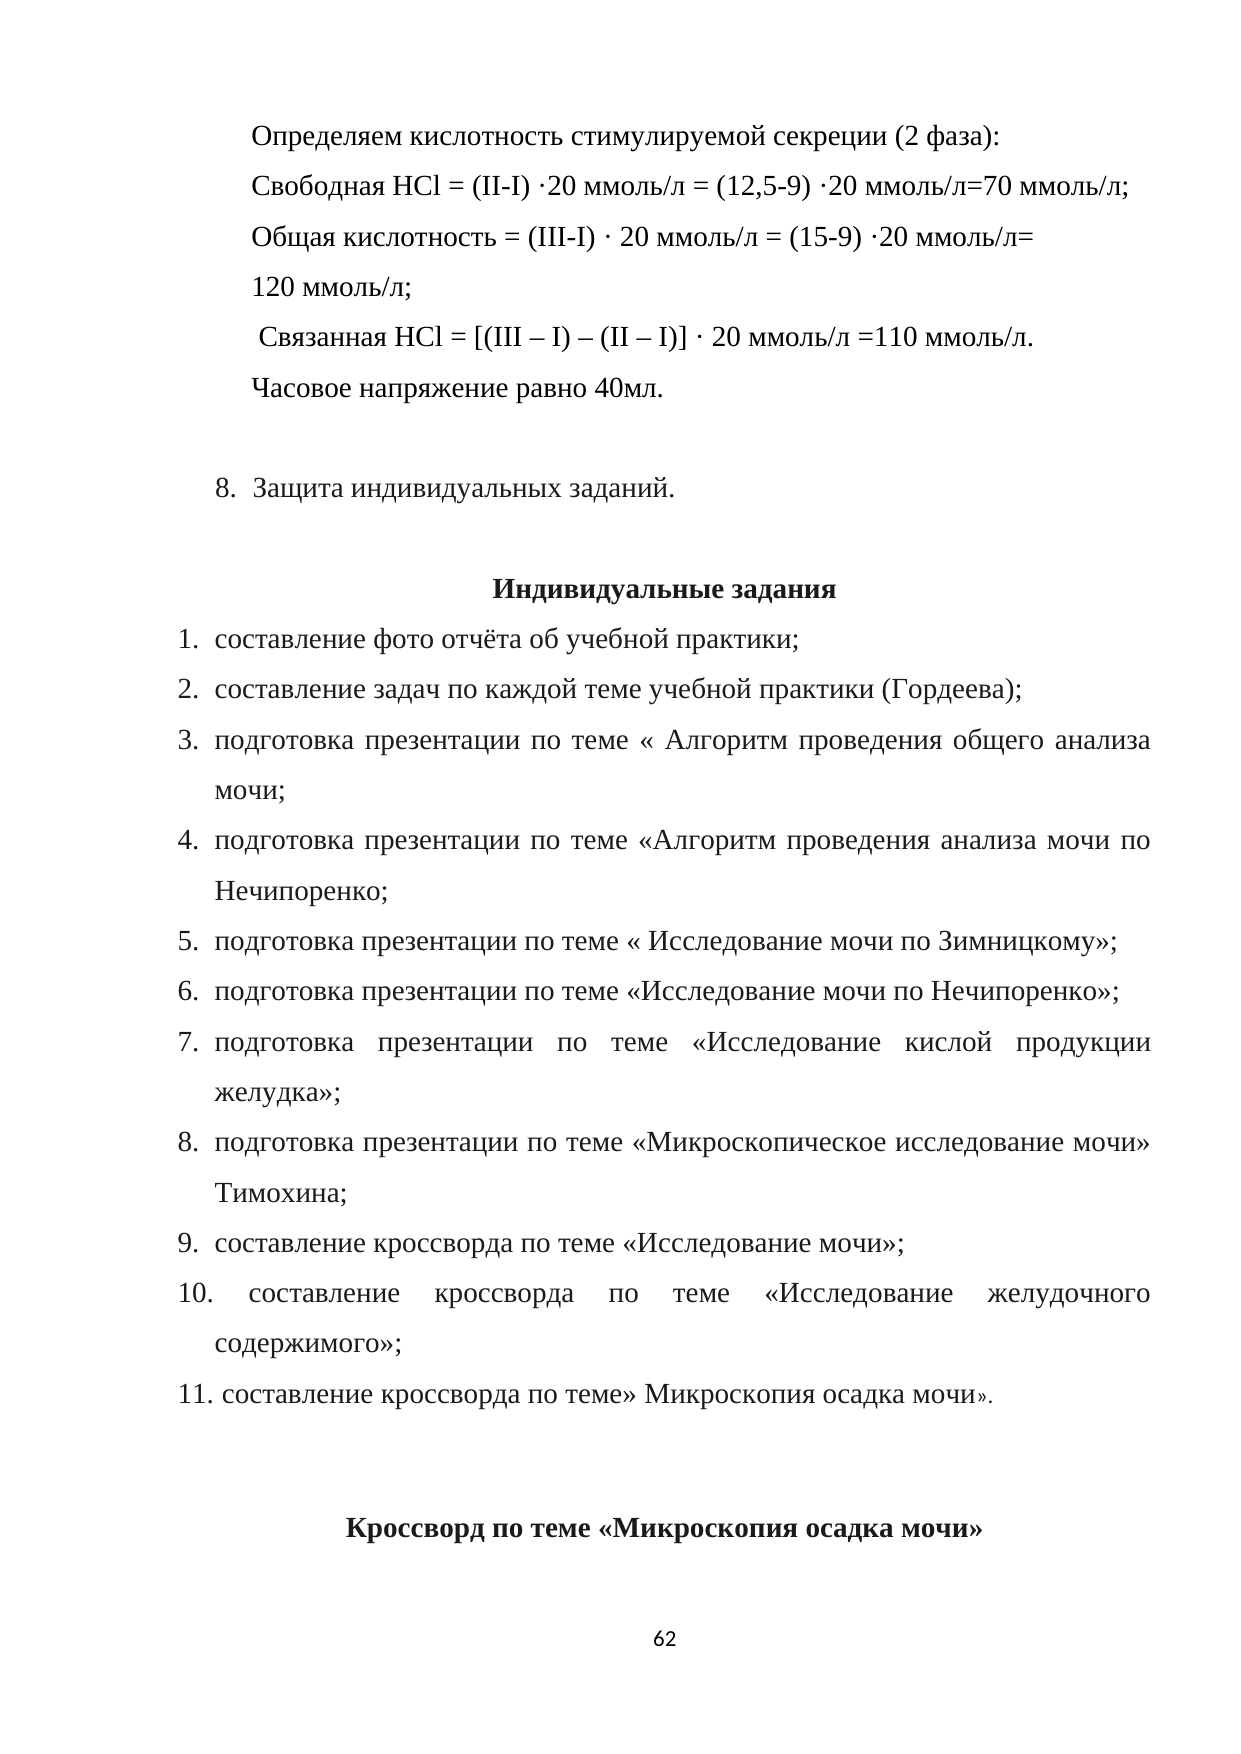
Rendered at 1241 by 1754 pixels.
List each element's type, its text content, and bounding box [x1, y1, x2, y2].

list Кроссворд по теме «Микроскопия осадка мочи» [177, 1510, 1152, 1544]
list Индивидуальные задания [177, 571, 1152, 604]
list составление кроссворда по теме «Исследование желудочного содержимого»; [177, 1275, 1152, 1359]
list Защита индивидуальных заданий. [215, 470, 1152, 504]
list составление кроссворда по теме» Микроскопия осадка мочи». [177, 1376, 1152, 1409]
list подготовка презентации по теме «Исследование кислой продукции желудка»; [177, 1024, 1152, 1108]
list составление кроссворда по теме «Исследование мочи»; [177, 1225, 1152, 1258]
list составление задач по каждой теме учебной практики (Гордеева); [177, 672, 1152, 705]
text Свободная HCl = (II-I) ·20 ммоль/л = (12,5-9) ·20 ммоль/л=70 ммоль/л; [177, 168, 1152, 202]
text Общая кислотность = (III-I) · 20 ммоль/л = (15-9) ·20 ммоль/л= [177, 219, 1152, 252]
text Связанная HCl = [(III – I) – (II – I)] · 20 ммоль/л =110 ммоль/л. [177, 319, 1152, 353]
list подготовка презентации по теме «Исследование мочи по Нечипоренко»; [177, 973, 1152, 1007]
list подготовка презентации по теме « Алгоритм проведения общего анализа мочи; [177, 722, 1152, 806]
text Часовое напряжение равно 40мл. [177, 370, 1152, 403]
list составление фото отчёта об учебной практики; [177, 621, 1152, 655]
list подготовка презентации по теме «Алгоритм проведения анализа мочи по Нечипоренко; [177, 822, 1152, 906]
text Определяем кислотность стимулируемой секреции (2 фаза): [177, 118, 1152, 152]
list подготовка презентации по теме « Исследование мочи по Зимницкому»; [177, 923, 1152, 957]
list подготовка презентации по теме «Микроскопическое исследование мочи» Тимохина; [177, 1124, 1152, 1208]
text 120 ммоль/л; [177, 269, 1152, 303]
